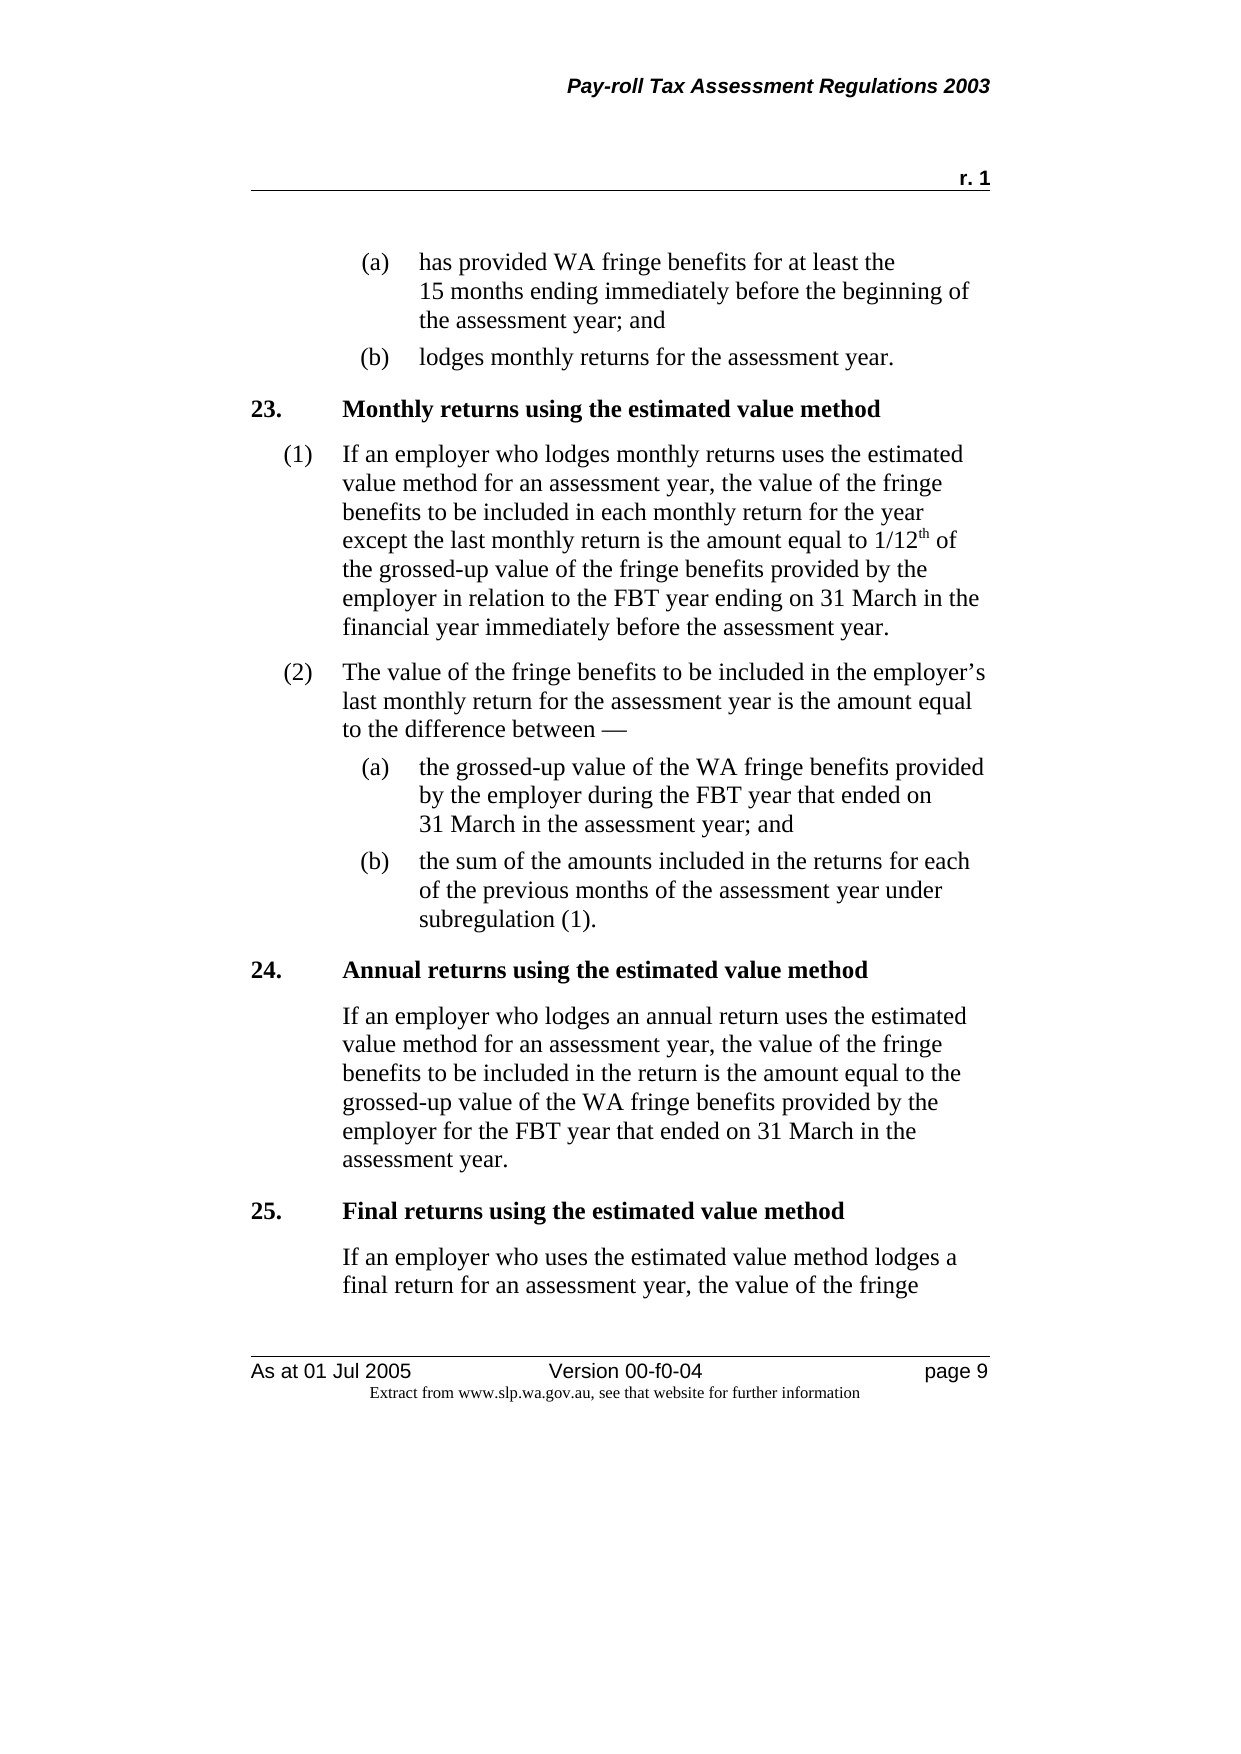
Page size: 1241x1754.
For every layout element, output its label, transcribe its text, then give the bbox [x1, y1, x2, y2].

text (a) has provided WA fringe benefits for at least the 15 months ending immediately before the beginning of the assessment year; and [251, 247, 990, 334]
text (1) If an employer who lodges monthly returns uses the estimated value method for an assessment year, the value of the fringe benefits to be included in each monthly return for the year except the last monthly return is the amount equal to 1/12th of the grossed-up value of the fringe benefits provided by the employer in relation to the FBT year ending on 31 March in the financial year immediately before the assessment year. [251, 439, 990, 640]
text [251, 1242, 990, 1299]
subtitle 25. Final returns using the estimated value method [251, 1196, 990, 1225]
subtitle 23. Monthly returns using the estimated value method [251, 394, 990, 422]
text (2) The value of the fringe benefits to be included in the employer’s last monthly return for the assessment year is the amount equal to the difference between — [251, 657, 990, 743]
text If an employer who lodges an annual return uses the estimated value method for an assessment year, the value of the fringe benefits to be included in the return is the amount equal to the grossed-up value of the WA fringe benefits provided by the employer for the FBT year that ended on 31 March in the assessment year. [251, 1001, 990, 1173]
subtitle 24. Annual returns using the estimated value method [251, 955, 990, 984]
text (a) the grossed-up value of the WA fringe benefits provided by the employer during the FBT year that ended on 31 March in the assessment year; and [251, 752, 990, 838]
text (b) lodges monthly returns for the assessment year. [251, 342, 990, 371]
text (b) the sum of the amounts included in the returns for each of the previous months of the assessment year under subregulation (1). [251, 846, 990, 932]
